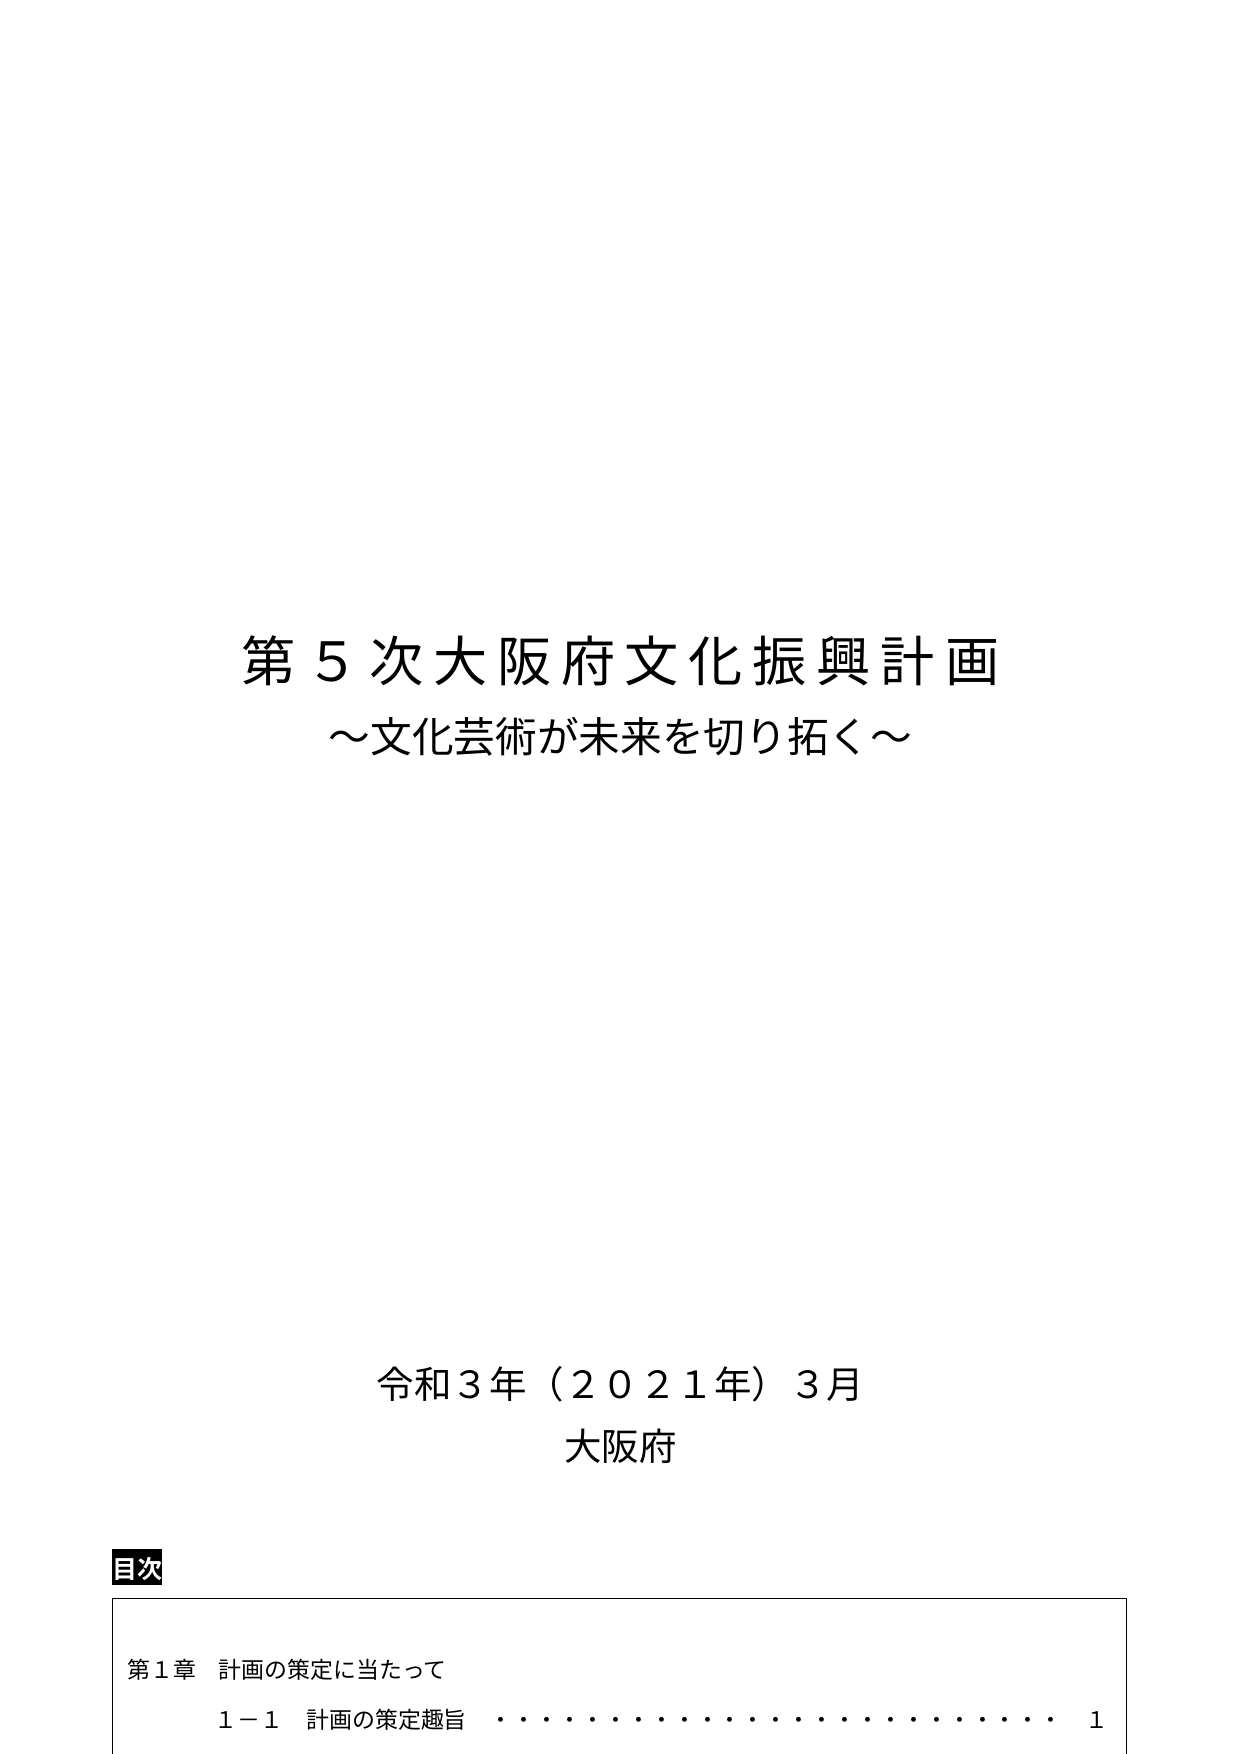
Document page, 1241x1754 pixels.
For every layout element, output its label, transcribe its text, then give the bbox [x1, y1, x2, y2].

text 第５次大阪府文化振興計画 [112, 611, 1128, 704]
text 大阪府 [112, 1413, 1128, 1475]
text 目次 [112, 1536, 1128, 1598]
text 令和３年（２０２１年）３月 [112, 1351, 1128, 1413]
text ～文化芸術が未来を切り拓く～ [112, 704, 1128, 766]
